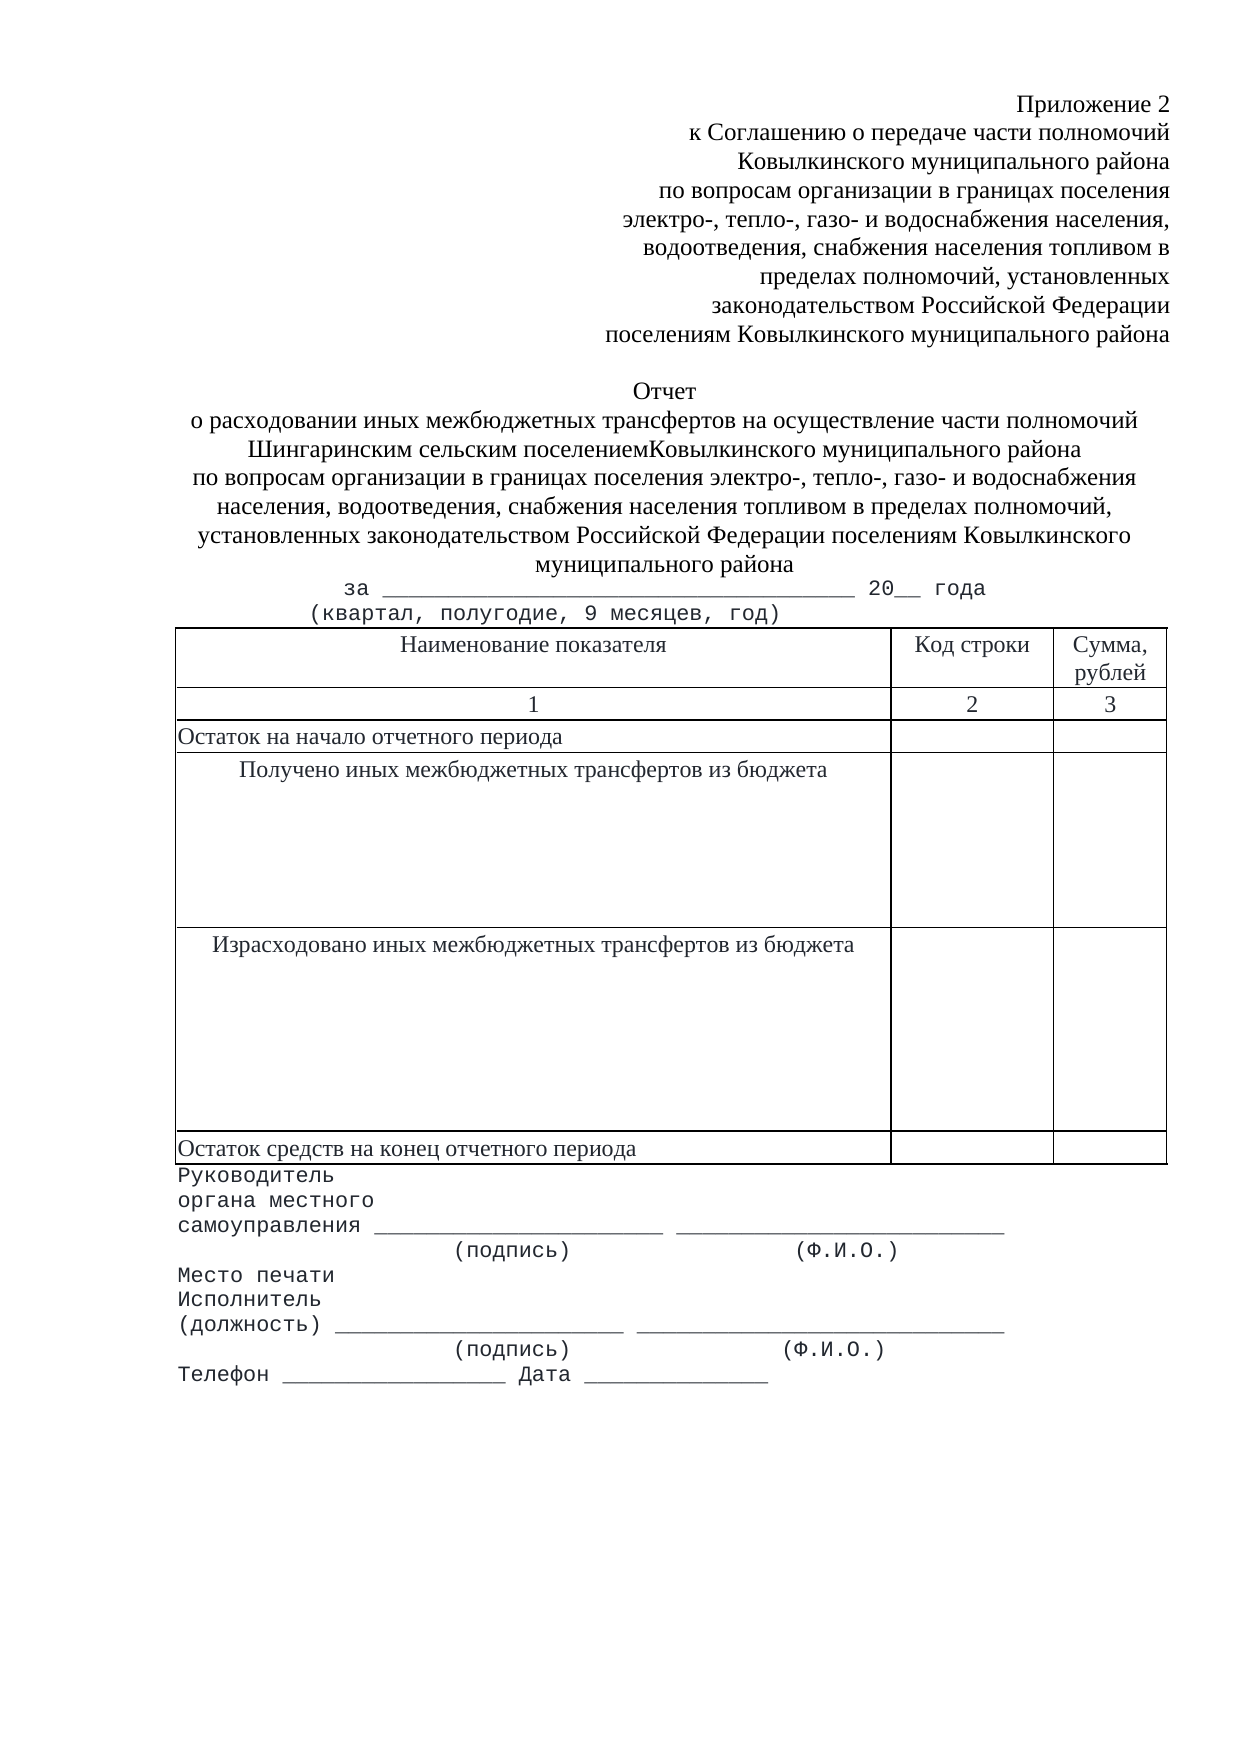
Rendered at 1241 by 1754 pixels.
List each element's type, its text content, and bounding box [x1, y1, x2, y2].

text органа местного [177, 1189, 1152, 1214]
text (подпись) (Ф.И.О.) [177, 1338, 1152, 1363]
text Место печати [177, 1264, 1152, 1289]
text Исполнитель [177, 1289, 1152, 1313]
table_cell 3 [1054, 688, 1166, 719]
text по вопросам организации в границах поселения электро-, тепло-, газо- и водоснабжения населения, водоотведения, снабжения населения топливом в пределах полномочий, установленных законодательством Российской Федерации поселениям Ковылкинского муниципального района [177, 462, 1152, 577]
table_cell [892, 928, 1053, 1130]
table_header Наименование показателя [176, 629, 890, 687]
text (должность) ______________________ ____________________________ [177, 1313, 1152, 1338]
table_cell [1054, 721, 1166, 752]
table_cell 1 [176, 688, 890, 719]
table_cell [1054, 1132, 1166, 1163]
text (квартал, полугодие, 9 месяцев, год) [177, 602, 1152, 627]
text о расходовании иных межбюджетных трансфертов на осуществление части полномочий Шингаринским сельским поселениемКовылкинского муниципального района [177, 405, 1152, 462]
table_cell 2 [892, 688, 1053, 719]
table_cell [892, 753, 1053, 927]
table_header Сумма, рублей [1054, 629, 1166, 687]
table_cell [1054, 753, 1166, 927]
table_cell Получено иных межбюджетных трансфертов из бюджета [176, 753, 890, 927]
text Отчет [177, 376, 1152, 405]
text (подпись) (Ф.И.О.) [177, 1239, 1152, 1264]
table_cell Остаток средств на конец отчетного периода [176, 1131, 890, 1163]
table_cell [1054, 928, 1166, 1130]
text самоуправления ______________________ _________________________ [177, 1214, 1152, 1239]
table_header Код строки [892, 629, 1053, 687]
text Руководитель [177, 1165, 1152, 1189]
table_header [166, 89, 1181, 347]
table_cell Остаток на начало отчетного периода [176, 720, 890, 752]
table_cell Израсходовано иных межбюджетных трансфертов из бюджета [176, 928, 890, 1130]
text Телефон _________________ Дата ______________ [177, 1363, 1152, 1388]
text за ____________________________________ 20__ года [177, 577, 1152, 602]
table_cell [892, 1132, 1053, 1163]
table_cell [892, 721, 1053, 752]
